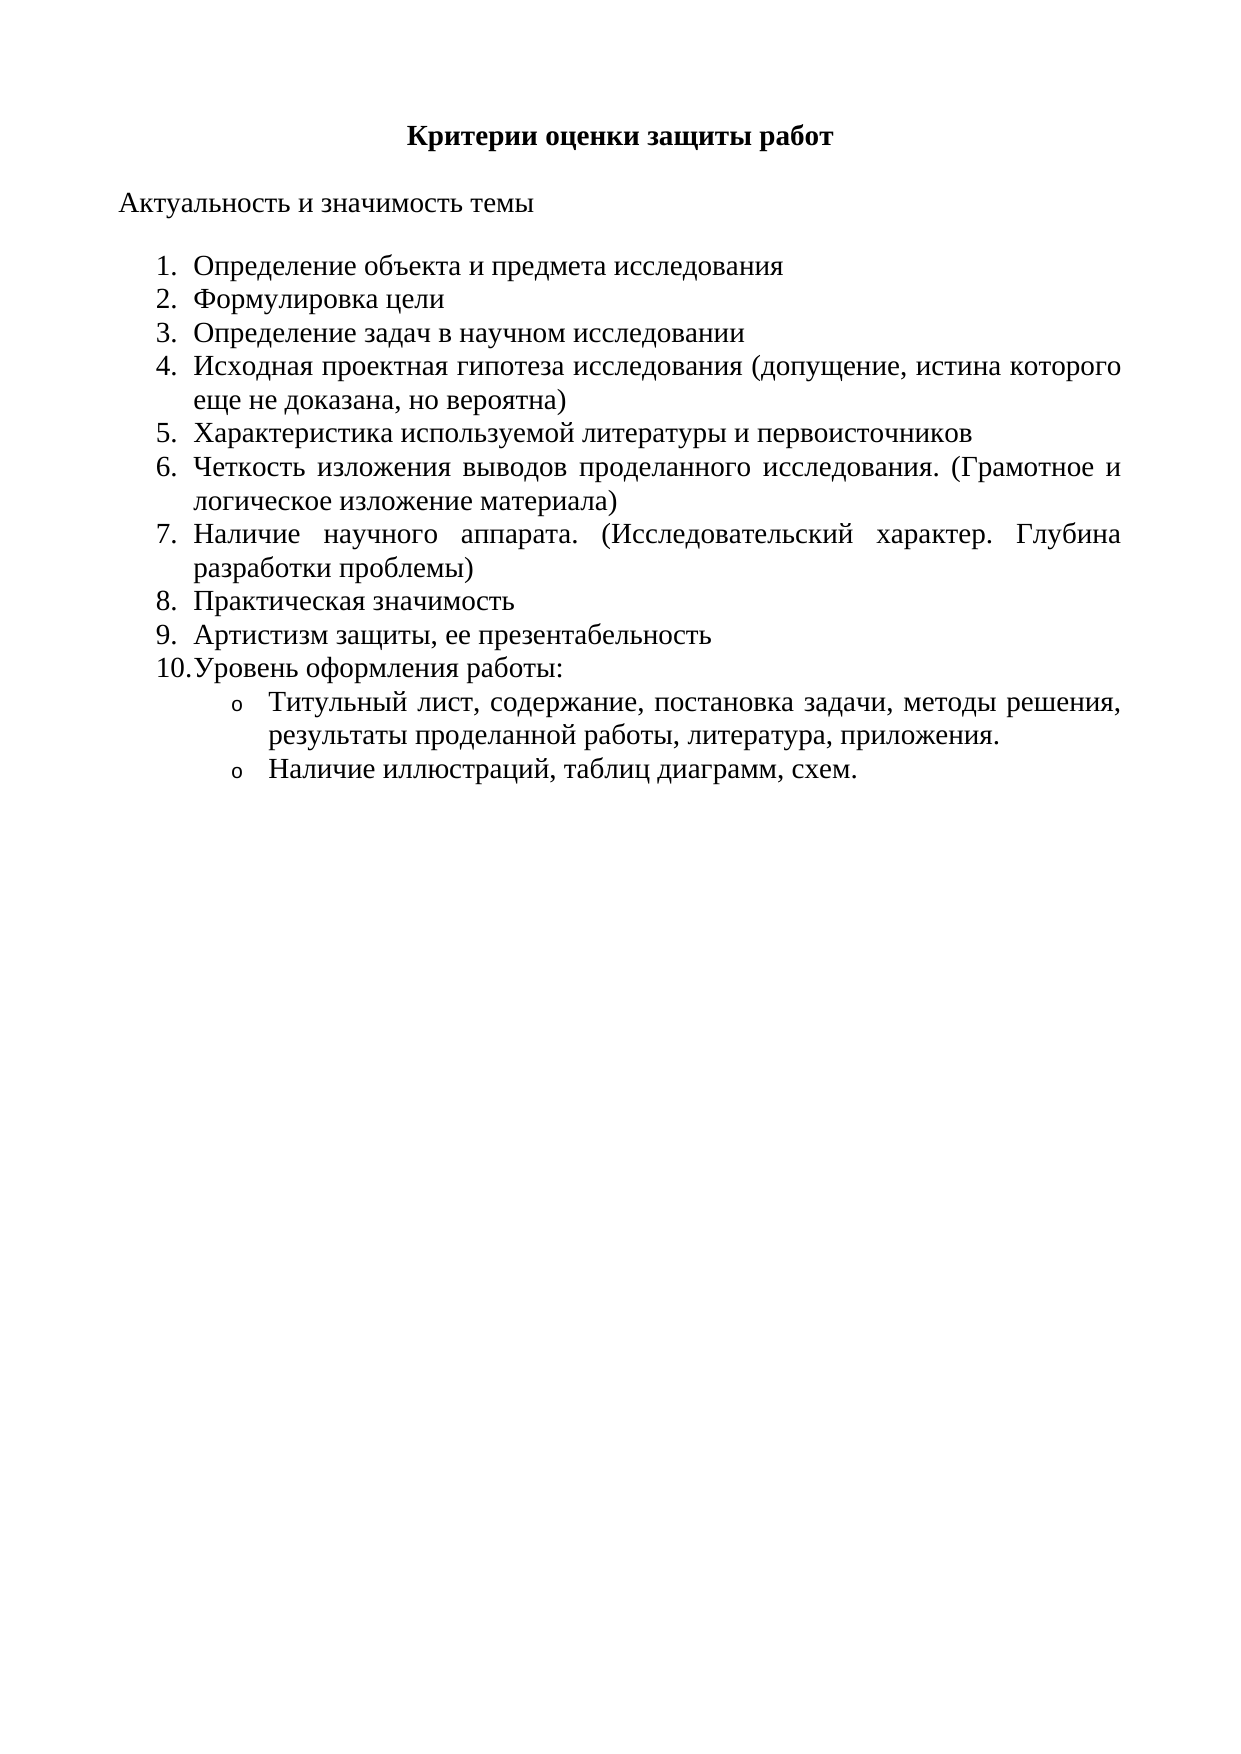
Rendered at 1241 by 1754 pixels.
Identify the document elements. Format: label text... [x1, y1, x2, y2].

list Формулировка цели [156, 281, 1122, 315]
list Определение объекта и предмета исследования [156, 248, 1122, 281]
list Определение задач в научном исследовании [156, 315, 1122, 348]
list Уровень оформления работы: [156, 650, 1122, 684]
list Артистизм защиты, ее презентабельность [156, 617, 1122, 650]
list Исходная проектная гипотеза исследования (допущение, истина которого еще не доказана, но вероятна) [156, 348, 1122, 416]
text Актуальность и значимость темы [118, 185, 1122, 219]
list Титульный лист, содержание, постановка задачи, методы решения, результаты проделанной работы, литература, приложения. [231, 684, 1122, 751]
text Критерии оценки защиты работ [118, 118, 1122, 152]
list Наличие иллюстраций, таблиц диаграмм, схем. [231, 751, 1122, 784]
list Наличие научного аппарата. (Исследовательский характер. Глубина разработки проблемы) [156, 516, 1122, 583]
list Четкость изложения выводов проделанного исследования. (Грамотное и логическое изложение материала) [156, 449, 1122, 516]
list Характеристика используемой литературы и первоисточников [156, 416, 1122, 449]
list Практическая значимость [156, 583, 1122, 617]
